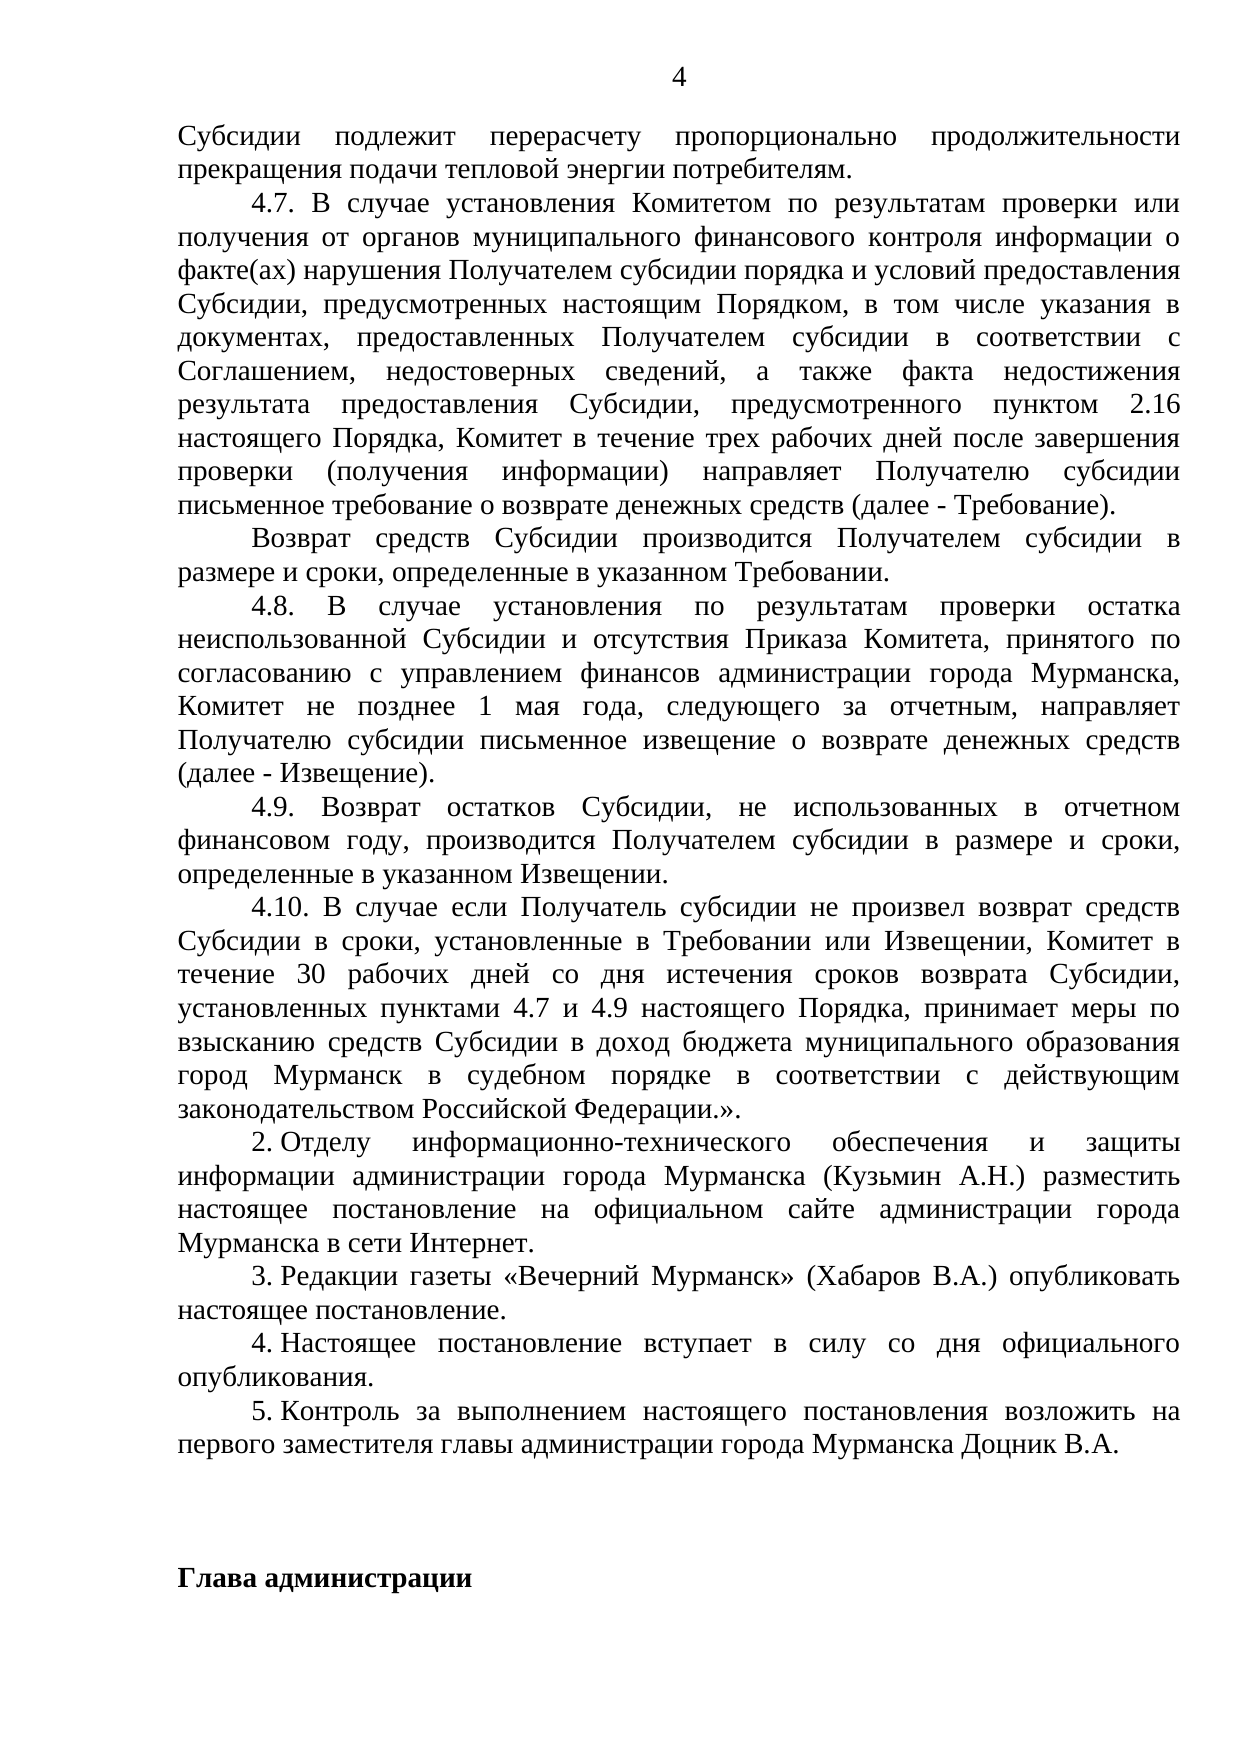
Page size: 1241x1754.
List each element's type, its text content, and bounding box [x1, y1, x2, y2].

text 4.10. В случае если Получатель субсидии не произвел возврат средств Субсидии в сроки, установленные в Требовании или Извещении, Комитет в течение 30 рабочих дней со дня истечения сроков возврата Субсидии, установленных пунктами 4.7 и 4.9 настоящего Порядка, принимает меры по взысканию средств Субсидии в доход бюджета муниципального образования город Мурманск в судебном порядке в соответствии с действующим законодательством Российской Федерации.». [177, 889, 1181, 1124]
text Возврат средств Субсидии производится Получателем субсидии в размере и сроки, определенные в указанном Требовании. [177, 521, 1181, 588]
text 2. Отделу информационно-технического обеспечения и защиты информации администрации города Мурманска (Кузьмин А.Н.) разместить настоящее постановление на официальном сайте администрации города Мурманска в сети Интернет. [177, 1124, 1181, 1258]
text 4.9. Возврат остатков Субсидии, не использованных в отчетном финансовом году, производится Получателем субсидии в размере и сроки, определенные в указанном Извещении. [177, 789, 1181, 889]
text 3. Редакции газеты «Вечерний Мурманск» (Хабаров В.А.) опубликовать настоящее постановление. [177, 1258, 1181, 1326]
text 4.7. В случае установления Комитетом по результатам проверки или получения от органов муниципального финансового контроля информации о факте(ах) нарушения Получателем субсидии порядка и условий предоставления Субсидии, предусмотренных настоящим Порядком, в том числе указания в документах, предоставленных Получателем субсидии в соответствии с Соглашением, недостоверных сведений, а также факта недостижения результата предоставления Субсидии, предусмотренного пунктом 2.16 настоящего Порядка, Комитет в течение трех рабочих дней после завершения проверки (получения информации) направляет Получателю субсидии письменное требование о возврате денежных средств (далее - Требование). [177, 185, 1181, 521]
text Глава администрации [177, 1560, 1181, 1594]
text 4.8. В случае установления по результатам проверки остатка неиспользованной Субсидии и отсутствия Приказа Комитета, принятого по согласованию с управлением финансов администрации города Мурманска, Комитет не позднее 1 мая года, следующего за отчетным, направляет Получателю субсидии письменное извещение о возврате денежных средств (далее - Извещение). [177, 588, 1181, 789]
text 4. Настоящее постановление вступает в силу со дня официального опубликования. [177, 1326, 1181, 1393]
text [177, 118, 1181, 185]
text 5. Контроль за выполнением настоящего постановления возложить на первого заместителя главы администрации города Мурманска Доцник В.А. [177, 1393, 1181, 1460]
